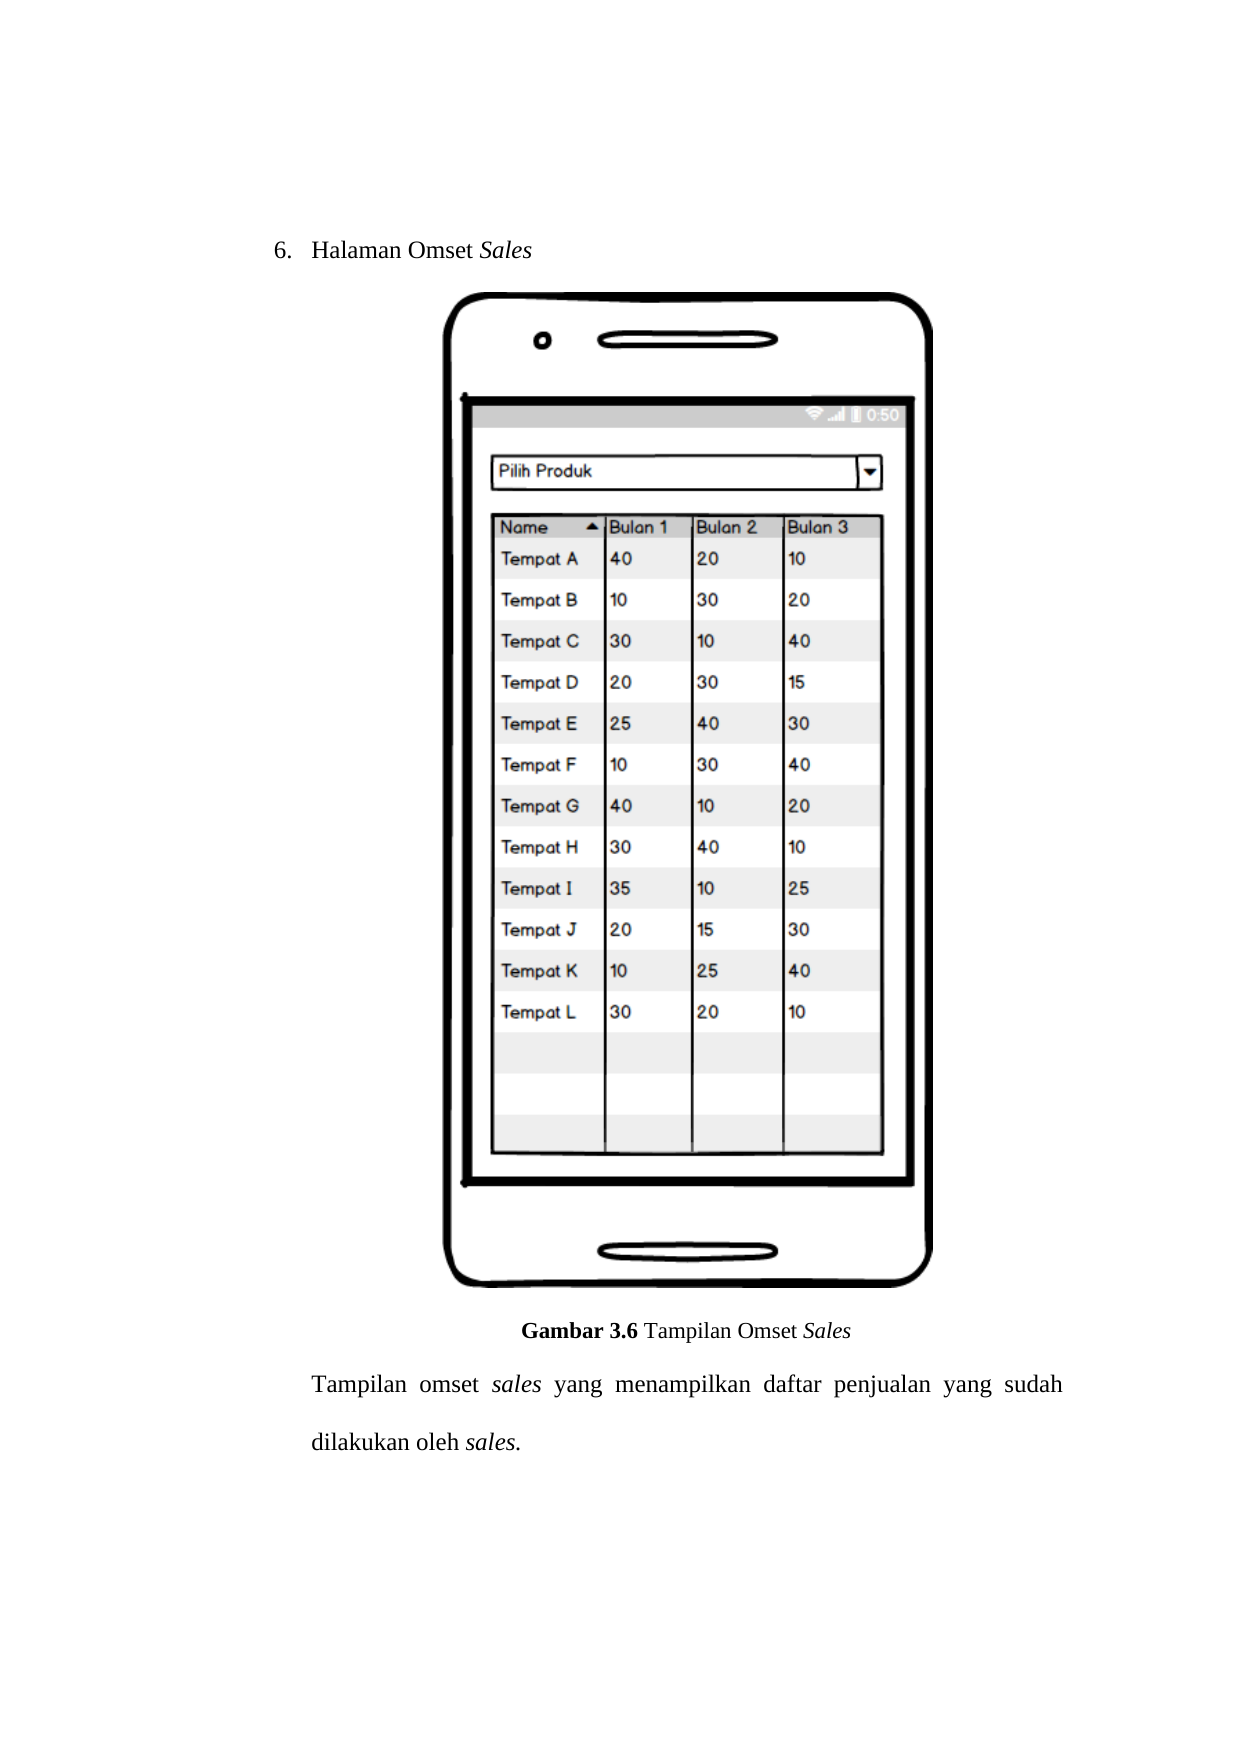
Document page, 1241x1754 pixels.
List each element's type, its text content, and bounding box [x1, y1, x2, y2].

list Gambar 3.6 Tampilan Omset Sales [311, 1317, 1063, 1343]
list Tampilan omset sales yang menampilkan daftar penjualan yang sudah dilakukan oleh sales. [311, 1369, 1063, 1456]
list Halaman Omset Sales [274, 235, 1063, 263]
picture [441, 292, 933, 1288]
